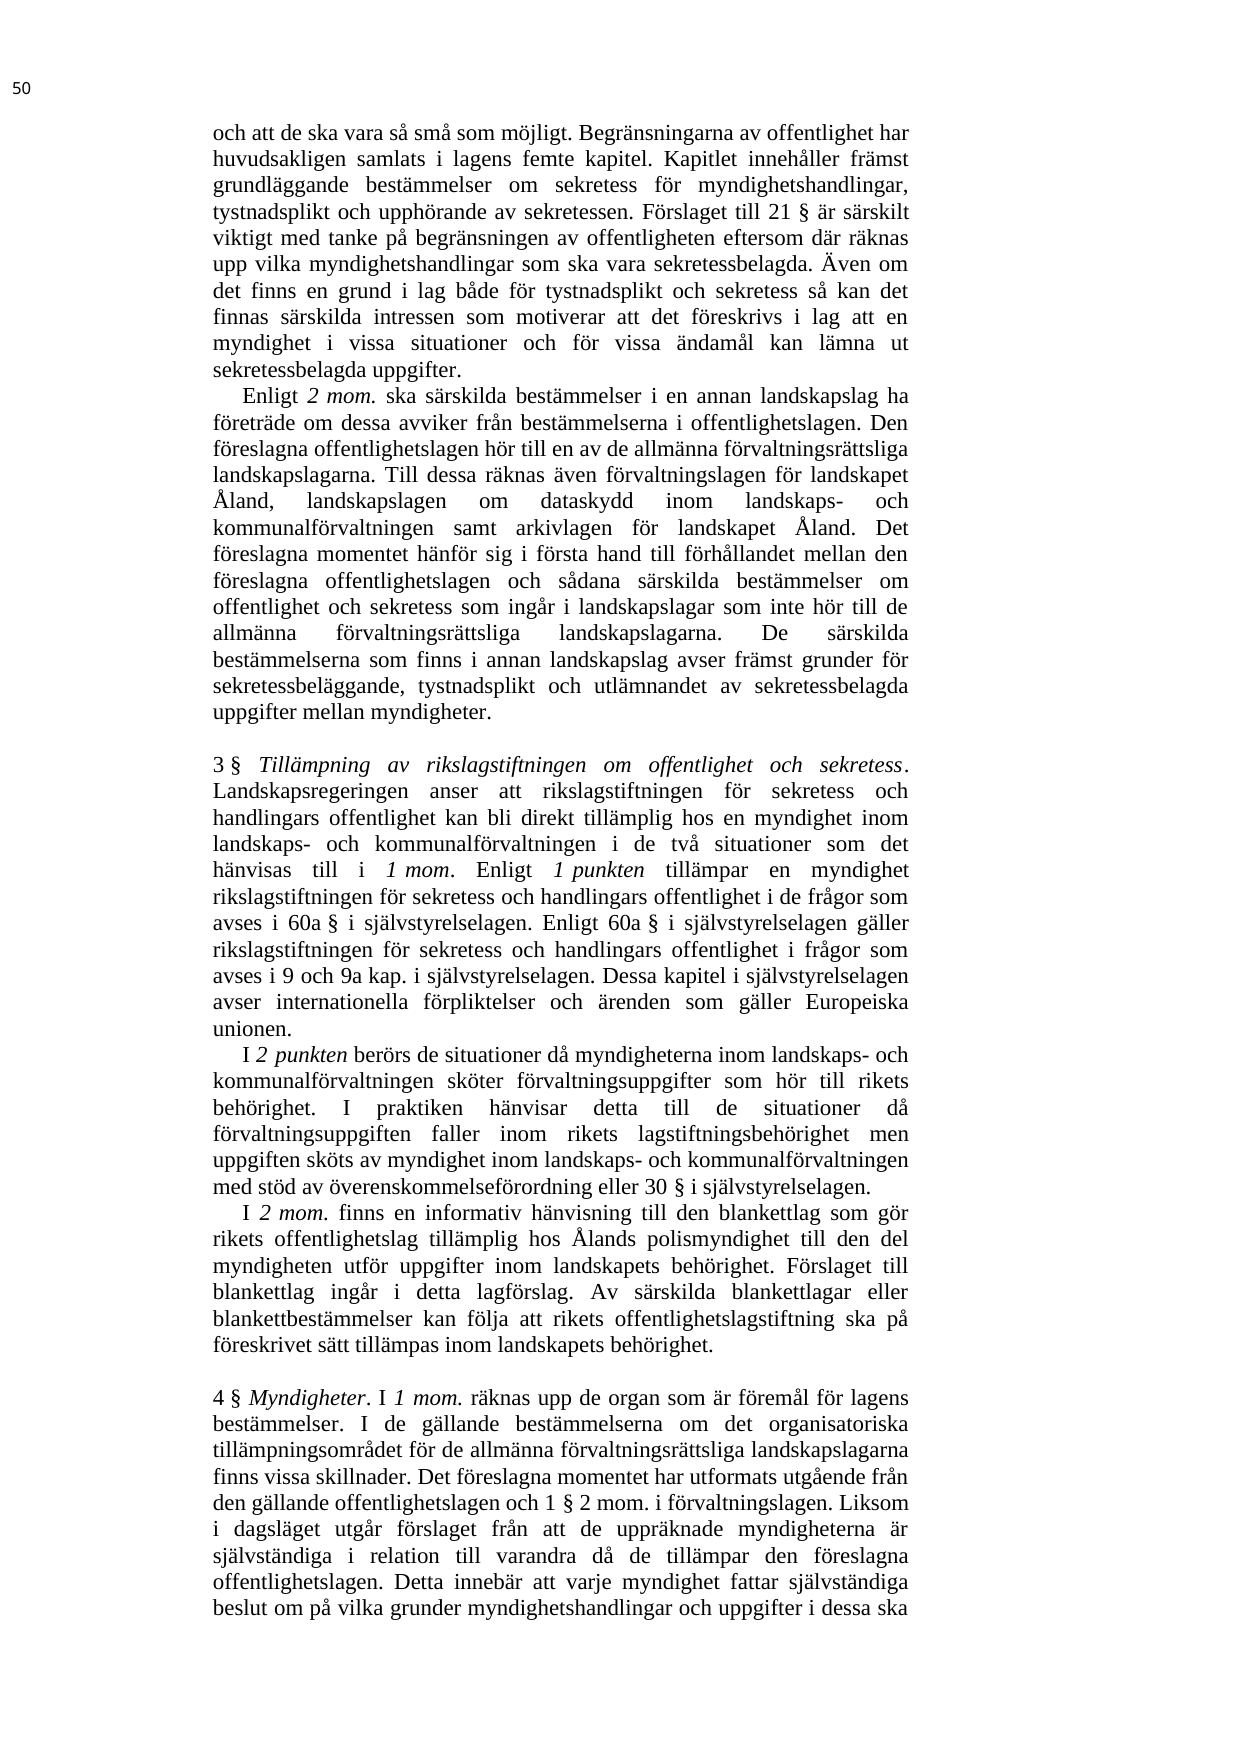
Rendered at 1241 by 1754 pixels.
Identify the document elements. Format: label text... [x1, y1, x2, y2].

text Enligt 2 mom. ska särskilda bestämmelser i en annan landskapslag ha företräde om dessa avviker från bestämmelserna i offentlighetslagen. Den föreslagna offentlighetslagen hör till en av de allmänna förvaltningsrättsliga landskapslagarna. Till dessa räknas även förvaltningslagen för landskapet Åland, landskapslagen om dataskydd inom landskaps- och kommunalförvaltningen samt arkivlagen för landskapet Åland. Det föreslagna momentet hänför sig i första hand till förhållandet mellan den föreslagna offentlighetslagen och sådana särskilda bestämmelser om offentlighet och sekretess som ingår i landskapslagar som inte hör till de allmänna förvaltningsrättsliga landskapslagarna. De särskilda bestämmelserna som finns i annan landskapslag avser främst grunder för sekretessbeläggande, tystnadsplikt och utlämnandet av sekretessbelagda uppgifter mellan myndigheter. [213, 382, 909, 725]
text I 2 punkten berörs de situationer då myndigheterna inom landskaps- och kommunalförvaltningen sköter förvaltningsuppgifter som hör till rikets behörighet. I praktiken hänvisar detta till de situationer då förvaltningsuppgiften faller inom rikets lagstiftningsbehörighet men uppgiften sköts av myndighet inom landskaps- och kommunalförvaltningen med stöd av överenskommelseförordning eller 30 § i självstyrelselagen. [213, 1041, 909, 1199]
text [213, 1384, 909, 1621]
text 3 § Tillämpning av rikslagstiftningen om offentlighet och sekretess. Landskapsregeringen anser att rikslagstiftningen för sekretess och handlingars offentlighet kan bli direkt tillämplig hos en myndighet inom landskaps- och kommunalförvaltningen i de två situationer som det hänvisas till i 1 mom. Enligt 1 punkten tillämpar en myndighet rikslagstiftningen för sekretess och handlingars offentlighet i de frågor som avses i 60a § i självstyrelselagen. Enligt 60a § i självstyrelselagen gäller rikslagstiftningen för sekretess och handlingars offentlighet i frågor som avses i 9 och 9a kap. i självstyrelselagen. Dessa kapitel i självstyrelselagen avser internationella förpliktelser och ärenden som gäller Europeiska unionen. [213, 751, 909, 1041]
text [213, 119, 909, 382]
text I 2 mom. finns en informativ hänvisning till den blankettlag som gör rikets offentlighetslag tillämplig hos Ålands polismyndighet till den del myndigheten utför uppgifter inom landskapets behörighet. Förslaget till blankettlag ingår i detta lagförslag. Av särskilda blankettlagar eller blankettbestämmelser kan följa att rikets offentlighetslagstiftning ska på föreskrivet sätt tillämpas inom landskapets behörighet. [213, 1199, 909, 1357]
